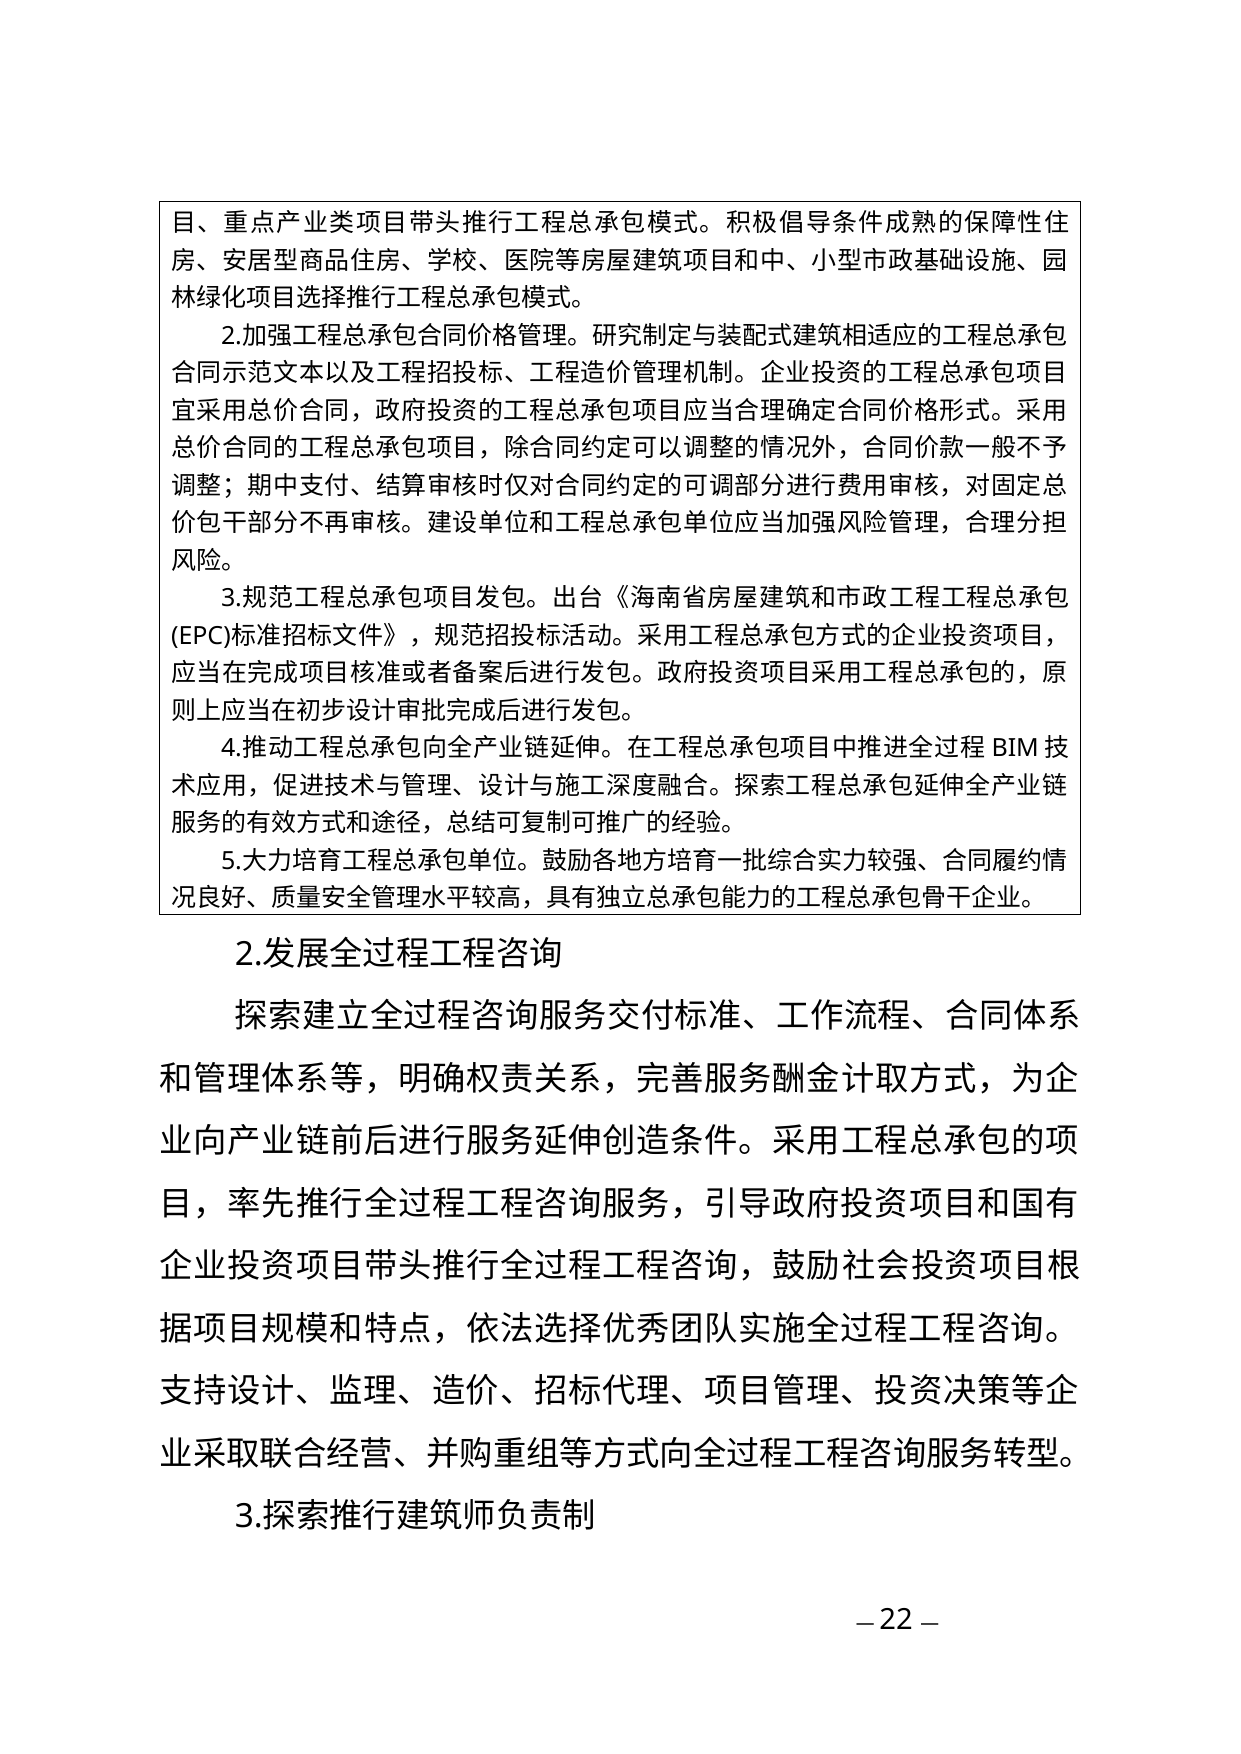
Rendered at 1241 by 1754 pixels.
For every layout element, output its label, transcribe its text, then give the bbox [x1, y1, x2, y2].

subtitle 2.发展全过程工程咨询 [159, 915, 1081, 978]
text 探索建立全过程咨询服务交付标准、工作流程、合同体系和管理体系等，明确权责关系，完善服务酬金计取方式，为企业向产业链前后进行服务延伸创造条件。采用工程总承包的项目，率先推行全过程工程咨询服务，引导政府投资项目和国有企业投资项目带头推行全过程工程咨询，鼓励社会投资项目根据项目规模和特点，依法选择优秀团队实施全过程工程咨询。支持设计、监理、造价、招标代理、项目管理、投资决策等企业采取联合经营、并购重组等方式向全过程工程咨询服务转型。 [159, 978, 1081, 1478]
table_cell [160, 202, 1080, 914]
subtitle 3.探索推行建筑师负责制 [159, 1478, 1081, 1540]
